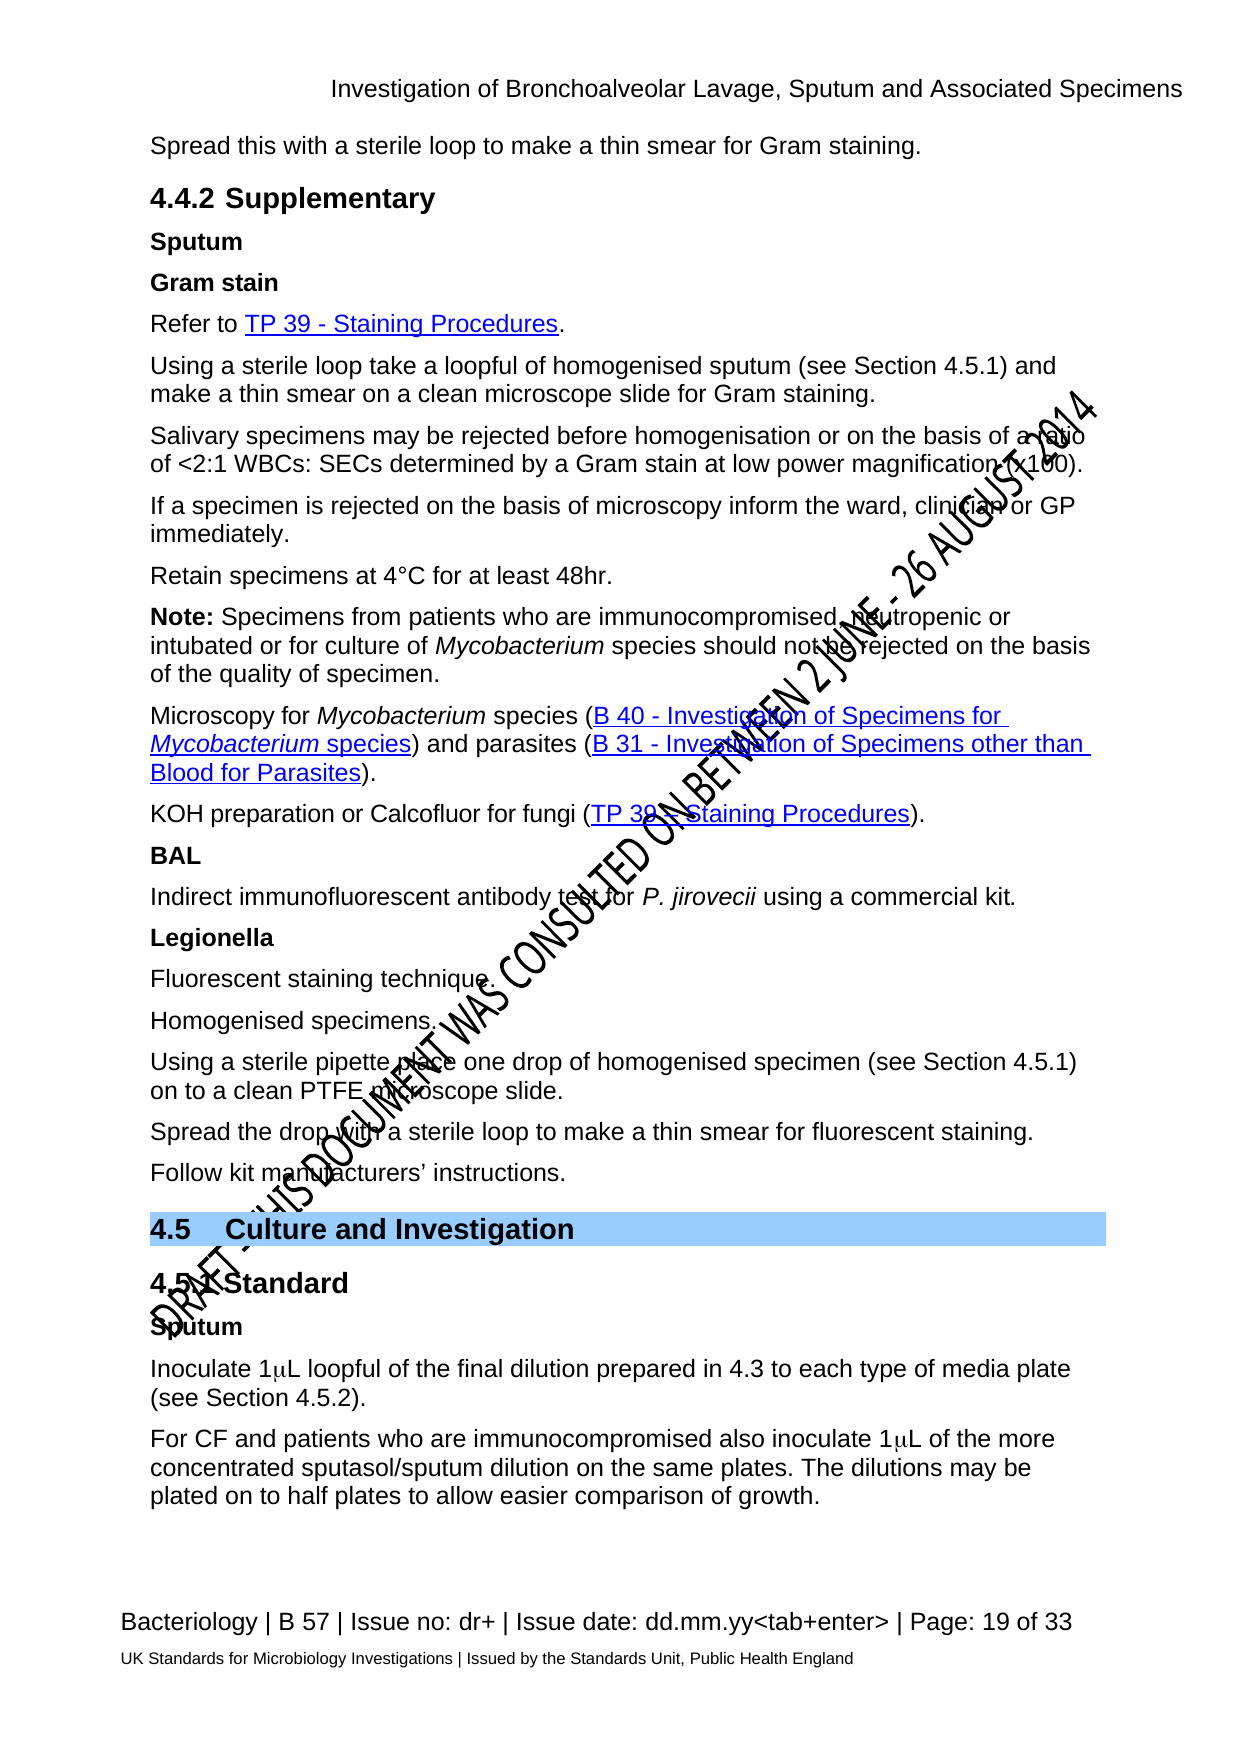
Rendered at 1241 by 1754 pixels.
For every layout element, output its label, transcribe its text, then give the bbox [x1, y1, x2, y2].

text Homogenised specimens. [150, 1006, 1106, 1034]
text Sputum [150, 1312, 1106, 1341]
text Legionella [150, 923, 1106, 952]
text Retain specimens at 4°C for at least 48hr. [150, 561, 1106, 589]
text Gram stain [150, 268, 1106, 297]
text For CF and patients who are immunocompromised also inoculate 1L of the more concentrated sputasol/sputum dilution on the same plates. The dilutions may be plated on to half plates to allow easier comparison of growth. [150, 1424, 1106, 1510]
text Inoculate 1L loopful of the final dilution prepared in 4.3 to each type of media plate (see Section 4.5.2). [150, 1354, 1106, 1411]
text Using a sterile loop take a loopful of homogenised sputum (see Section 4.5.1) and make a thin smear on a clean microscope slide for Gram staining. [150, 351, 1106, 408]
subtitle 4.5 Culture and Investigation [150, 1212, 1106, 1246]
text If a specimen is rejected on the basis of microscopy inform the ward, clinician or GP immediately. [150, 491, 1106, 548]
text Spread this with a sterile loop to make a thin smear for Gram staining. [150, 131, 1106, 160]
text Follow kit manufacturers’ instructions. [150, 1158, 1106, 1187]
subtitle 4.4.2 Supplementary [150, 181, 1106, 214]
subtitle 4.5.1 Standard [150, 1266, 1106, 1300]
text Salivary specimens may be rejected before homogenisation or on the basis of a ratio of <2:1 WBCs: SECs determined by a Gram stain at low power magnification (x100). [150, 421, 1106, 478]
text Sputum [150, 227, 1106, 256]
text Note: Specimens from patients who are immunocompromised, neutropenic or intubated or for culture of Mycobacterium species should not be rejected on the basis of the quality of specimen. [150, 602, 1106, 688]
text Using a sterile pipette place one drop of homogenised specimen (see Section 4.5.1) on to a clean PTFE microscope slide. [150, 1047, 1106, 1104]
text BAL [150, 841, 1106, 869]
text Indirect immunofluorescent antibody test for P. jirovecii using a commercial kit. [150, 882, 1106, 911]
text Refer to TP 39 - Staining Procedures. [150, 309, 1106, 338]
text KOH preparation or Calcofluor for fungi (TP 39 – Staining Procedures). [150, 799, 1106, 828]
text Spread the drop with a sterile loop to make a thin smear for fluorescent staining. [150, 1117, 1106, 1146]
text Microscopy for Mycobacterium species (B 40 - Investigation of Specimens for Mycobacterium species) and parasites (B 31 - Investigation of Specimens other than Blood for Parasites). [150, 701, 1106, 787]
text Fluorescent staining technique. [150, 964, 1106, 993]
